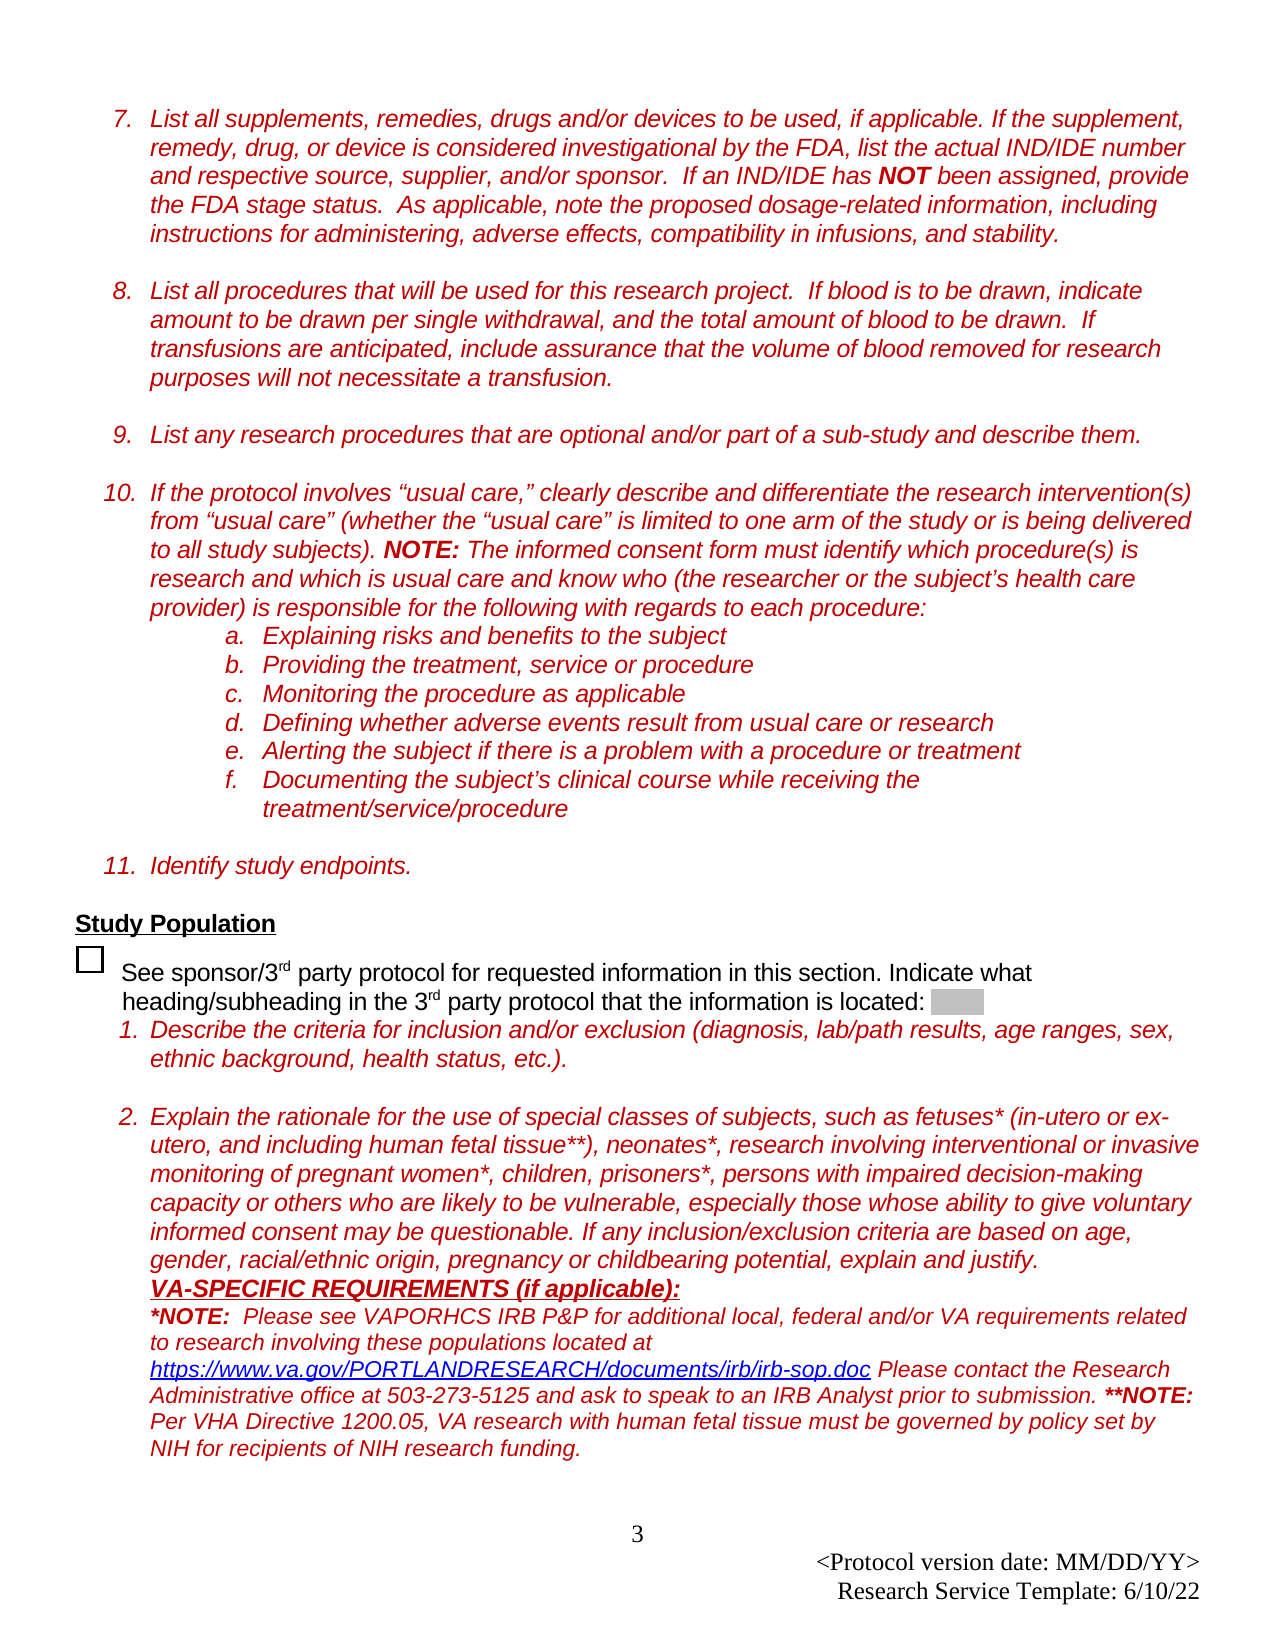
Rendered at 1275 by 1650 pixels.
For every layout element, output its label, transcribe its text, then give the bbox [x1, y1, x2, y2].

list Alerting the subject if there is a problem with a procedure or treatment [225, 736, 1200, 765]
text VA-SPECIFIC REQUIREMENTS (if applicable): [150, 1274, 1200, 1303]
list Monitoring the procedure as applicable [225, 679, 1200, 707]
list Defining whether adverse events result from usual care or research [225, 707, 1200, 736]
list Identify study endpoints. [103, 851, 1200, 880]
list Explaining risks and benefits to the subject [225, 621, 1200, 650]
list Documenting the subject’s clinical course while receiving the treatment/service/procedure [225, 765, 1200, 822]
list Providing the treatment, service or procedure [225, 650, 1200, 679]
text *NOTE: Please see VAPORHCS IRB P&P for additional local, federal and/or VA requirements related to research involving these populations located at https://www.va.gov/PORTLANDRESEARCH/documents/irb/irb-sop.doc Please contact the Research Administrative office at 503-273-5125 and ask to speak to an IRB Analyst prior to submission. **NOTE: Per VHA Directive 1200.05, VA research with human fetal tissue must be governed by policy set by NIH for recipients of NIH research funding. [150, 1303, 1200, 1461]
list List all supplements, remedies, drugs and/or devices to be used, if applicable. If the supplement, remedy, drug, or device is considered investigational by the FDA, list the actual IND/IDE number and respective source, supplier, and/or sponsor. If an IND/IDE has NOT been assigned, provide the FDA stage status. As applicable, note the proposed dosage-related information, including instructions for administering, adverse effects, compatibility in infusions, and stability. [112, 104, 1200, 247]
text Study Population [75, 909, 1200, 937]
list Explain the rationale for the use of special classes of subjects, such as fetuses* (in-utero or ex-utero, and including human fetal tissue**), neonates*, research involving interventional or invasive monitoring of pregnant women*, children, prisoners*, persons with impaired decision-making capacity or others who are likely to be vulnerable, especially those whose ability to give voluntary informed consent may be questionable. If any inclusion/exclusion criteria are based on age, gender, racial/ethnic origin, pregnancy or childbearing potential, explain and justify. [119, 1102, 1200, 1274]
list Describe the criteria for inclusion and/or exclusion (diagnosis, lab/path results, age ranges, sex, ethnic background, health status, etc.). [119, 1015, 1200, 1073]
list If the protocol involves “usual care,” clearly describe and differentiate the research intervention(s) from “usual care” (whether the “usual care” is limited to one arm of the study or is being delivered to all study subjects). NOTE: The informed consent form must identify which procedure(s) is research and which is usual care and know who (the researcher or the subject’s health care provider) is responsible for the following with regards to each procedure: [103, 477, 1200, 621]
list List all procedures that will be used for this research project. If blood is to be drawn, indicate amount to be drawn per single withdrawal, and the total amount of blood to be drawn. If transfusions are anticipated, include assurance that the volume of blood removed for research purposes will not necessitate a transfusion. [112, 276, 1200, 391]
list List any research procedures that are optional and/or part of a sub-study and describe them. [112, 420, 1200, 449]
text See sponsor/3rd party protocol for requested information in this section. Indicate what heading/subheading in the 3rd party protocol that the information is located: [75, 937, 1200, 1015]
